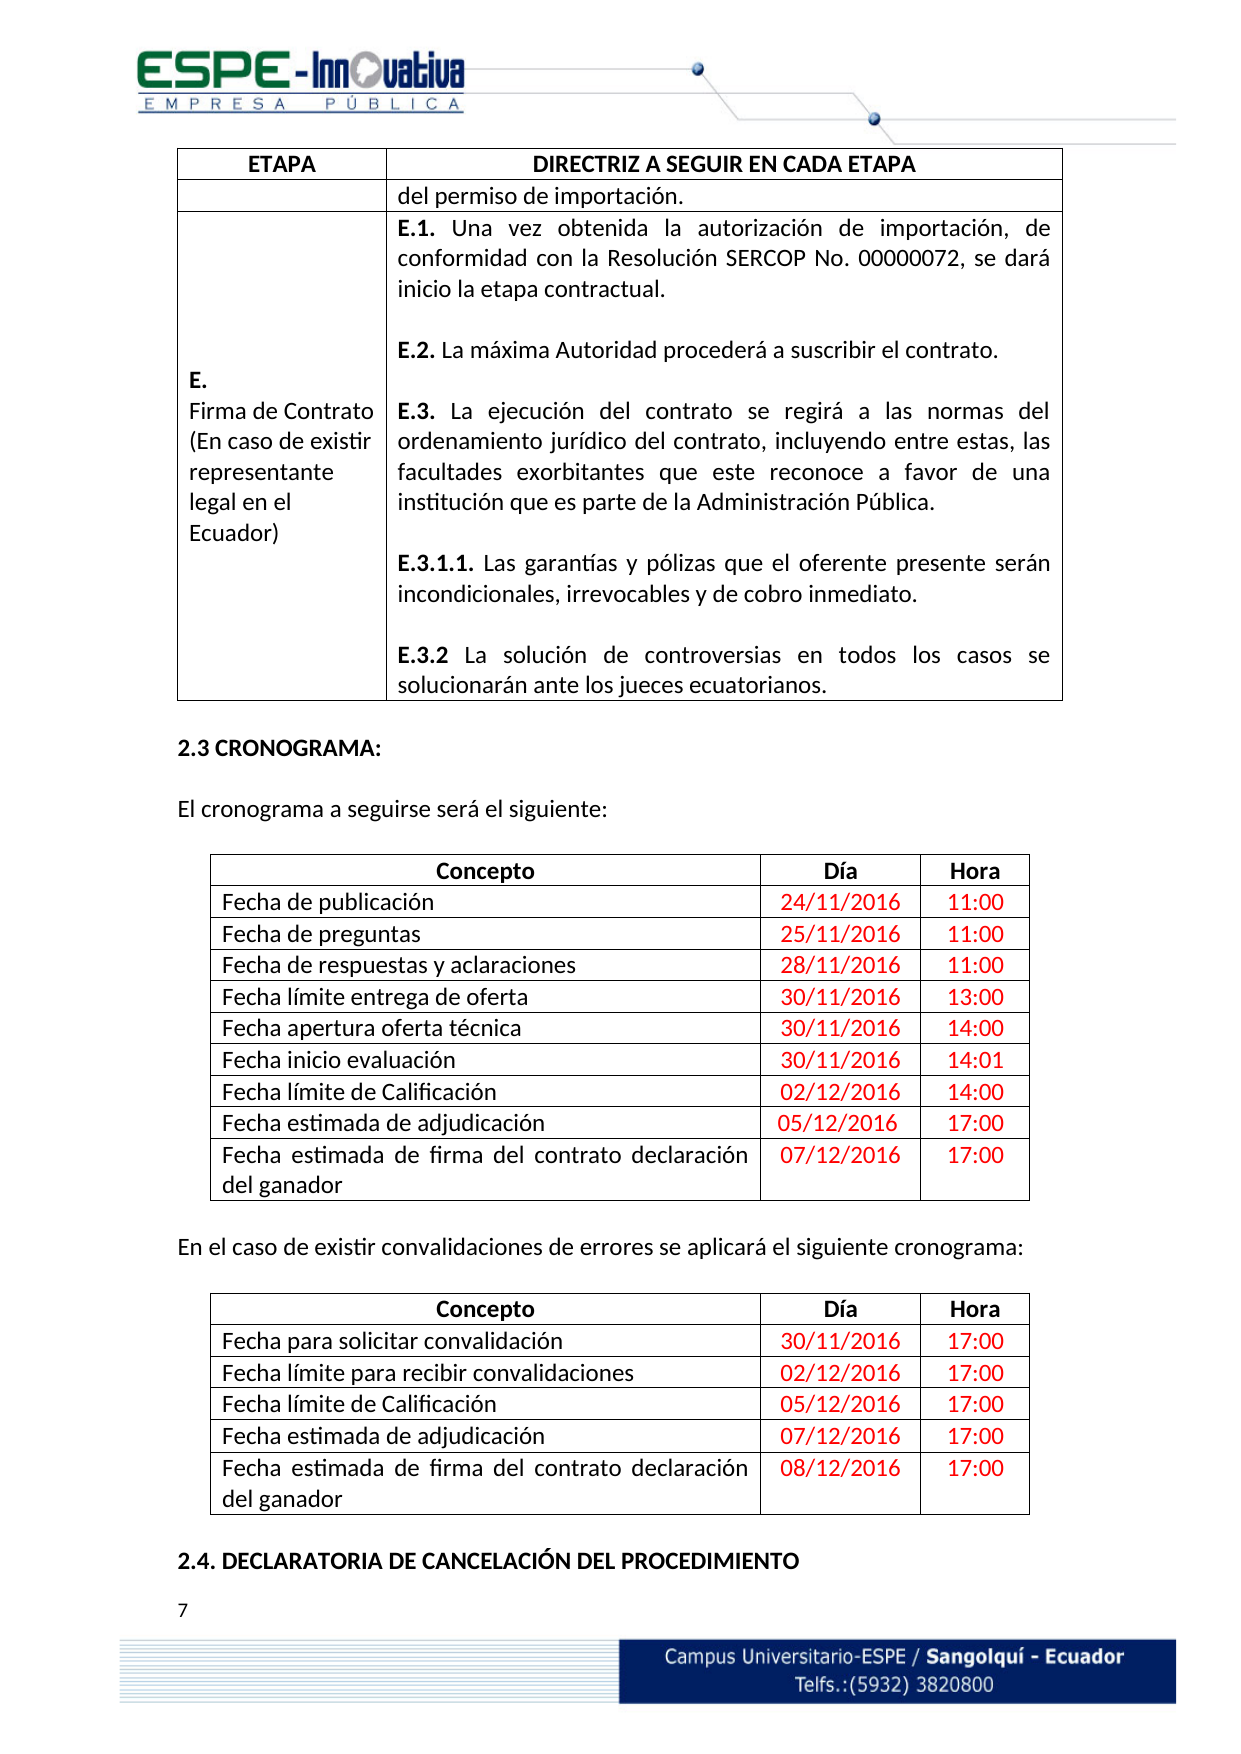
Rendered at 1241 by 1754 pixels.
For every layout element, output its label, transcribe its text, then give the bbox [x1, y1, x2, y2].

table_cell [387, 180, 1062, 211]
text En el caso de existir convalidaciones de errores se aplicará el siguiente cronograma: [177, 1231, 1063, 1262]
table_cell 14:01 [921, 1044, 1029, 1075]
table_cell Fecha estimada de firma del contrato declaración del ganador [211, 1453, 760, 1514]
table_cell Fecha límite para recibir convalidaciones [211, 1357, 760, 1387]
table_header ETAPA [178, 149, 386, 179]
table_cell E.1. Una vez obtenida la autorización de importación, de conformidad con la Resolución SERCOP No. 00000072, se dará inicio la etapa contractual. E.2. La máxima Autoridad procederá a suscribir el contrato. E.3. La ejecución del contrato se regirá a las normas del ordenamiento jurídico del contrato, incluyendo entre estas, las facultades exorbitantes que este reconoce a favor de una institución que es parte de la Administración Pública. E.3.1.1. Las garantías y pólizas que el oferente presente serán incondicionales, irrevocables y de cobro inmediato. E.3.2 La solución de controversias en todos los casos se solucionarán ante los jueces ecuatorianos. [387, 212, 1062, 700]
table_cell 11:00 [921, 886, 1029, 917]
table_cell Fecha de respuestas y aclaraciones [211, 950, 760, 980]
table_cell 02/12/2016 [761, 1076, 920, 1106]
table_header Día [761, 855, 920, 885]
table_cell 25/11/2016 [761, 918, 920, 948]
table_cell 07/12/2016 [761, 1420, 920, 1452]
table_cell Fecha apertura oferta técnica [211, 1013, 760, 1043]
table_cell 24/11/2016 [761, 886, 920, 917]
table_cell Fecha estimada de adjudicación [211, 1107, 760, 1138]
table_cell 30/11/2016 [761, 1325, 920, 1356]
table_cell Fecha límite entrega de oferta [211, 981, 760, 1012]
table_cell Fecha estimada de firma del contrato declaración del ganador [211, 1139, 760, 1200]
table_cell E. Firma de Contrato (En caso de existir representante legal en el Ecuador) [178, 212, 386, 700]
table_cell 08/12/2016 [761, 1453, 920, 1514]
table_cell 02/12/2016 [761, 1357, 920, 1387]
table_cell 05/12/2016 [761, 1107, 920, 1138]
table_cell Fecha de publicación [211, 886, 760, 917]
table_cell 14:00 [921, 1076, 1029, 1106]
text 2.3 CRONOGRAMA: [177, 732, 1063, 762]
table_cell Fecha de preguntas [211, 918, 760, 948]
table_cell 11:00 [921, 918, 1029, 948]
table_header Hora [921, 855, 1029, 885]
table_cell 17:00 [921, 1388, 1029, 1419]
table_cell 30/11/2016 [761, 1044, 920, 1075]
table_cell Fecha límite de Calificación [211, 1076, 760, 1106]
table_cell 17:00 [921, 1139, 1029, 1200]
table_cell Fecha estimada de adjudicación [211, 1420, 760, 1452]
table_header Día [761, 1294, 920, 1324]
table_cell 30/11/2016 [761, 1013, 920, 1043]
table_cell 17:00 [921, 1325, 1029, 1356]
picture [119, 8, 1177, 1721]
table_cell 17:00 [921, 1357, 1029, 1387]
table_header Concepto [211, 1294, 760, 1324]
table_cell 13:00 [921, 981, 1029, 1012]
table_cell Fecha para solicitar convalidación [211, 1325, 760, 1356]
table_header Concepto [211, 855, 760, 885]
table_cell 17:00 [921, 1420, 1029, 1452]
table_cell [178, 180, 386, 211]
table_cell Fecha límite de Calificación [211, 1388, 760, 1419]
table_cell 07/12/2016 [761, 1139, 920, 1200]
text 2.4. DECLARATORIA DE CANCELACIÓN DEL PROCEDIMIENTO [177, 1545, 1063, 1576]
text El cronograma a seguirse será el siguiente: [177, 793, 1063, 823]
table_header Hora [921, 1294, 1029, 1324]
table_cell Fecha inicio evaluación [211, 1044, 760, 1075]
table_cell 30/11/2016 [761, 981, 920, 1012]
table_header DIRECTRIZ A SEGUIR EN CADA ETAPA [387, 149, 1062, 179]
table_cell 28/11/2016 [761, 950, 920, 980]
table_cell 05/12/2016 [761, 1388, 920, 1419]
table_cell 17:00 [921, 1453, 1029, 1514]
table_cell 14:00 [921, 1013, 1029, 1043]
table_cell 11:00 [921, 950, 1029, 980]
table_cell 17:00 [921, 1107, 1029, 1138]
